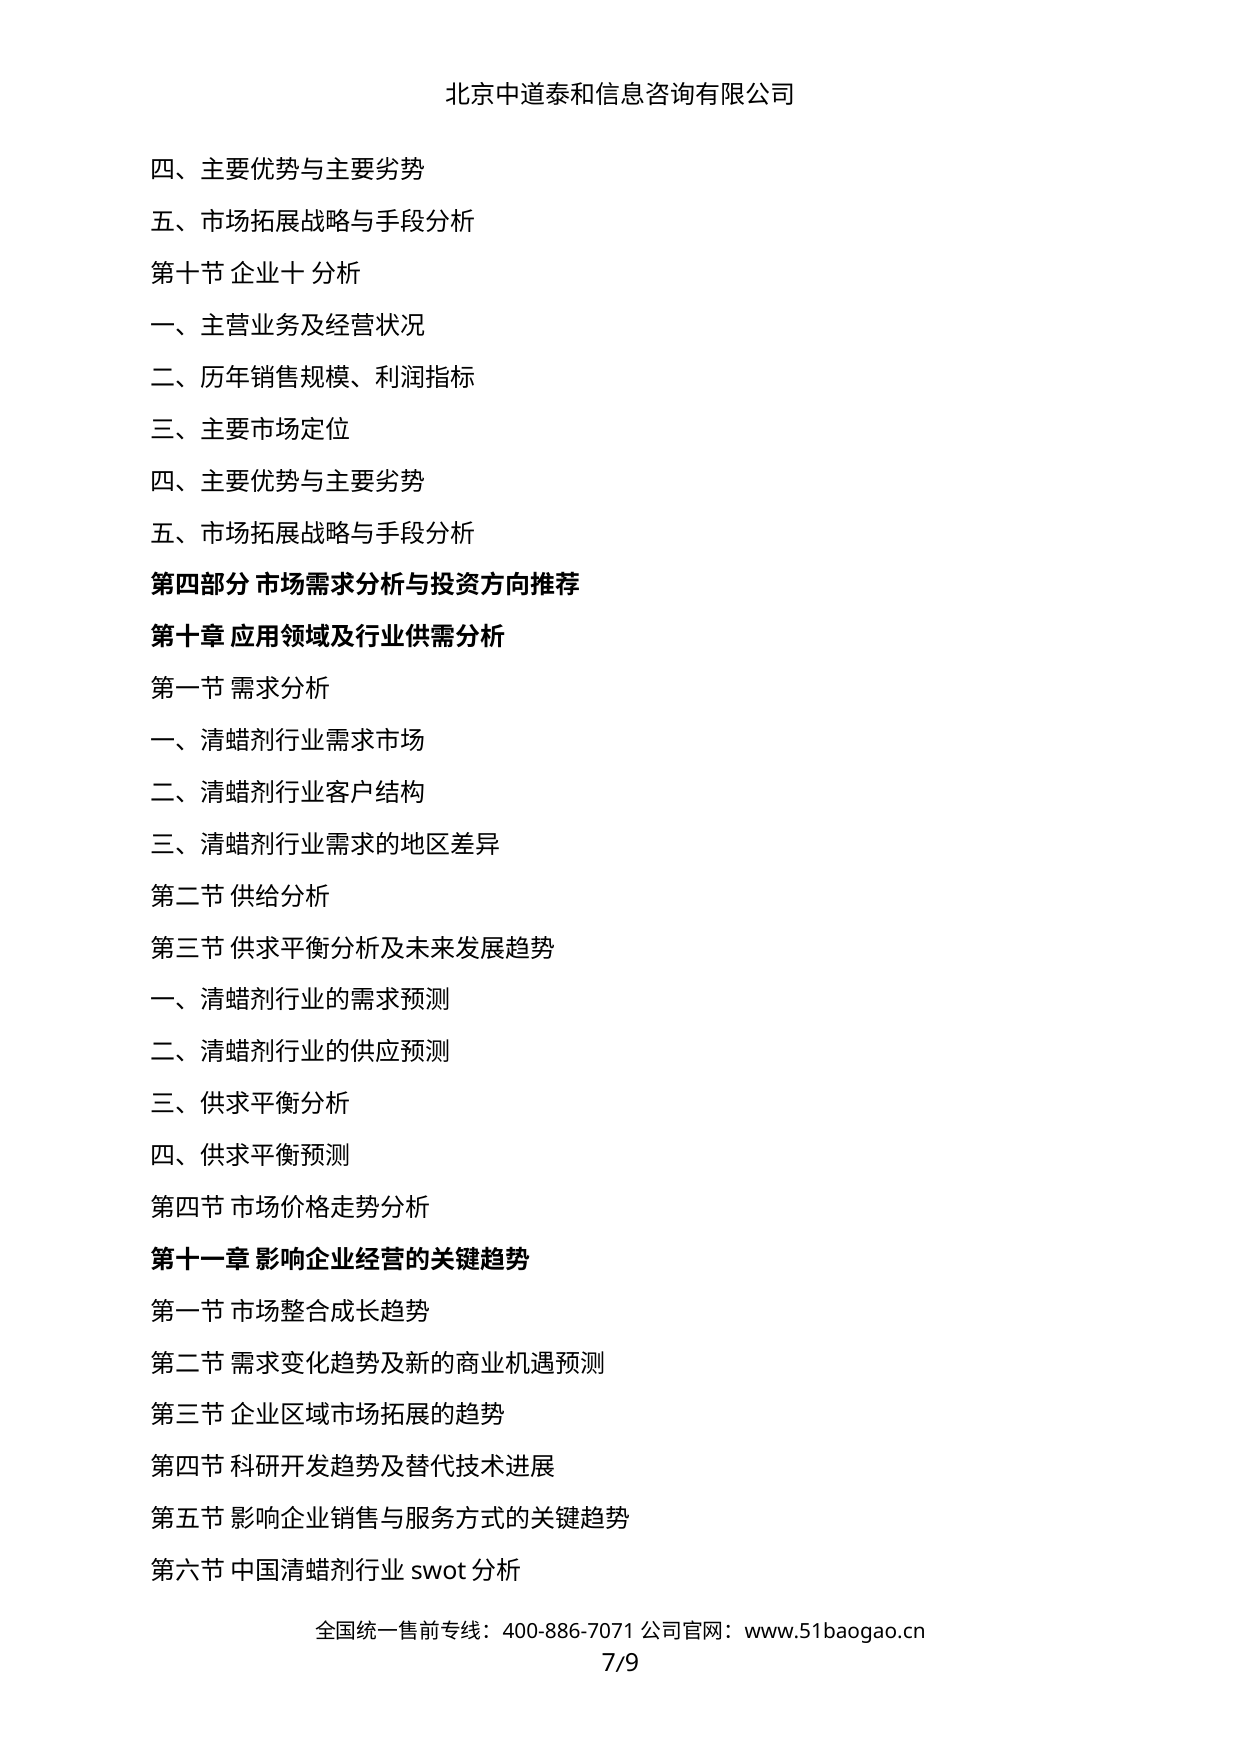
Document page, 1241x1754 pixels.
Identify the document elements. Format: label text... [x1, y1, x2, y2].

text 四、供求平衡预测 [150, 1136, 1090, 1172]
text 第二节 供给分析 [150, 876, 1090, 912]
text 二、历年销售规模、利润指标 [150, 357, 1090, 394]
text 三、清蜡剂行业需求的地区差异 [150, 824, 1090, 861]
text 第四部分 市场需求分析与投资方向推荐 [150, 565, 1090, 601]
text 第五节 影响企业销售与服务方式的关键趋势 [150, 1499, 1090, 1535]
text 五、市场拓展战略与手段分析 [150, 513, 1090, 549]
text 第四节 市场价格走势分析 [150, 1187, 1090, 1224]
text 第三节 供求平衡分析及未来发展趋势 [150, 928, 1090, 964]
text 二、清蜡剂行业的供应预测 [150, 1032, 1090, 1068]
text 四、主要优势与主要劣势 [150, 461, 1090, 497]
text 二、清蜡剂行业客户结构 [150, 772, 1090, 809]
text 一、主营业务及经营状况 [150, 306, 1090, 342]
text 一、清蜡剂行业需求市场 [150, 721, 1090, 757]
text 第十一章 影响企业经营的关键趋势 [150, 1239, 1090, 1276]
text 第十章 应用领域及行业供需分析 [150, 617, 1090, 653]
text 第四节 科研开发趋势及替代技术进展 [150, 1447, 1090, 1483]
text 第三节 企业区域市场拓展的趋势 [150, 1395, 1090, 1431]
text 一、清蜡剂行业的需求预测 [150, 980, 1090, 1016]
text 四、主要优势与主要劣势 [150, 150, 1090, 186]
text 第一节 需求分析 [150, 669, 1090, 705]
text 三、主要市场定位 [150, 409, 1090, 446]
text 第六节 中国清蜡剂行业swot分析 [150, 1551, 1090, 1587]
text 第十节 企业十 分析 [150, 254, 1090, 290]
text 三、供求平衡分析 [150, 1084, 1090, 1120]
text 第一节 市场整合成长趋势 [150, 1291, 1090, 1327]
text 五、市场拓展战略与手段分析 [150, 202, 1090, 238]
text 第二节 需求变化趋势及新的商业机遇预测 [150, 1343, 1090, 1379]
